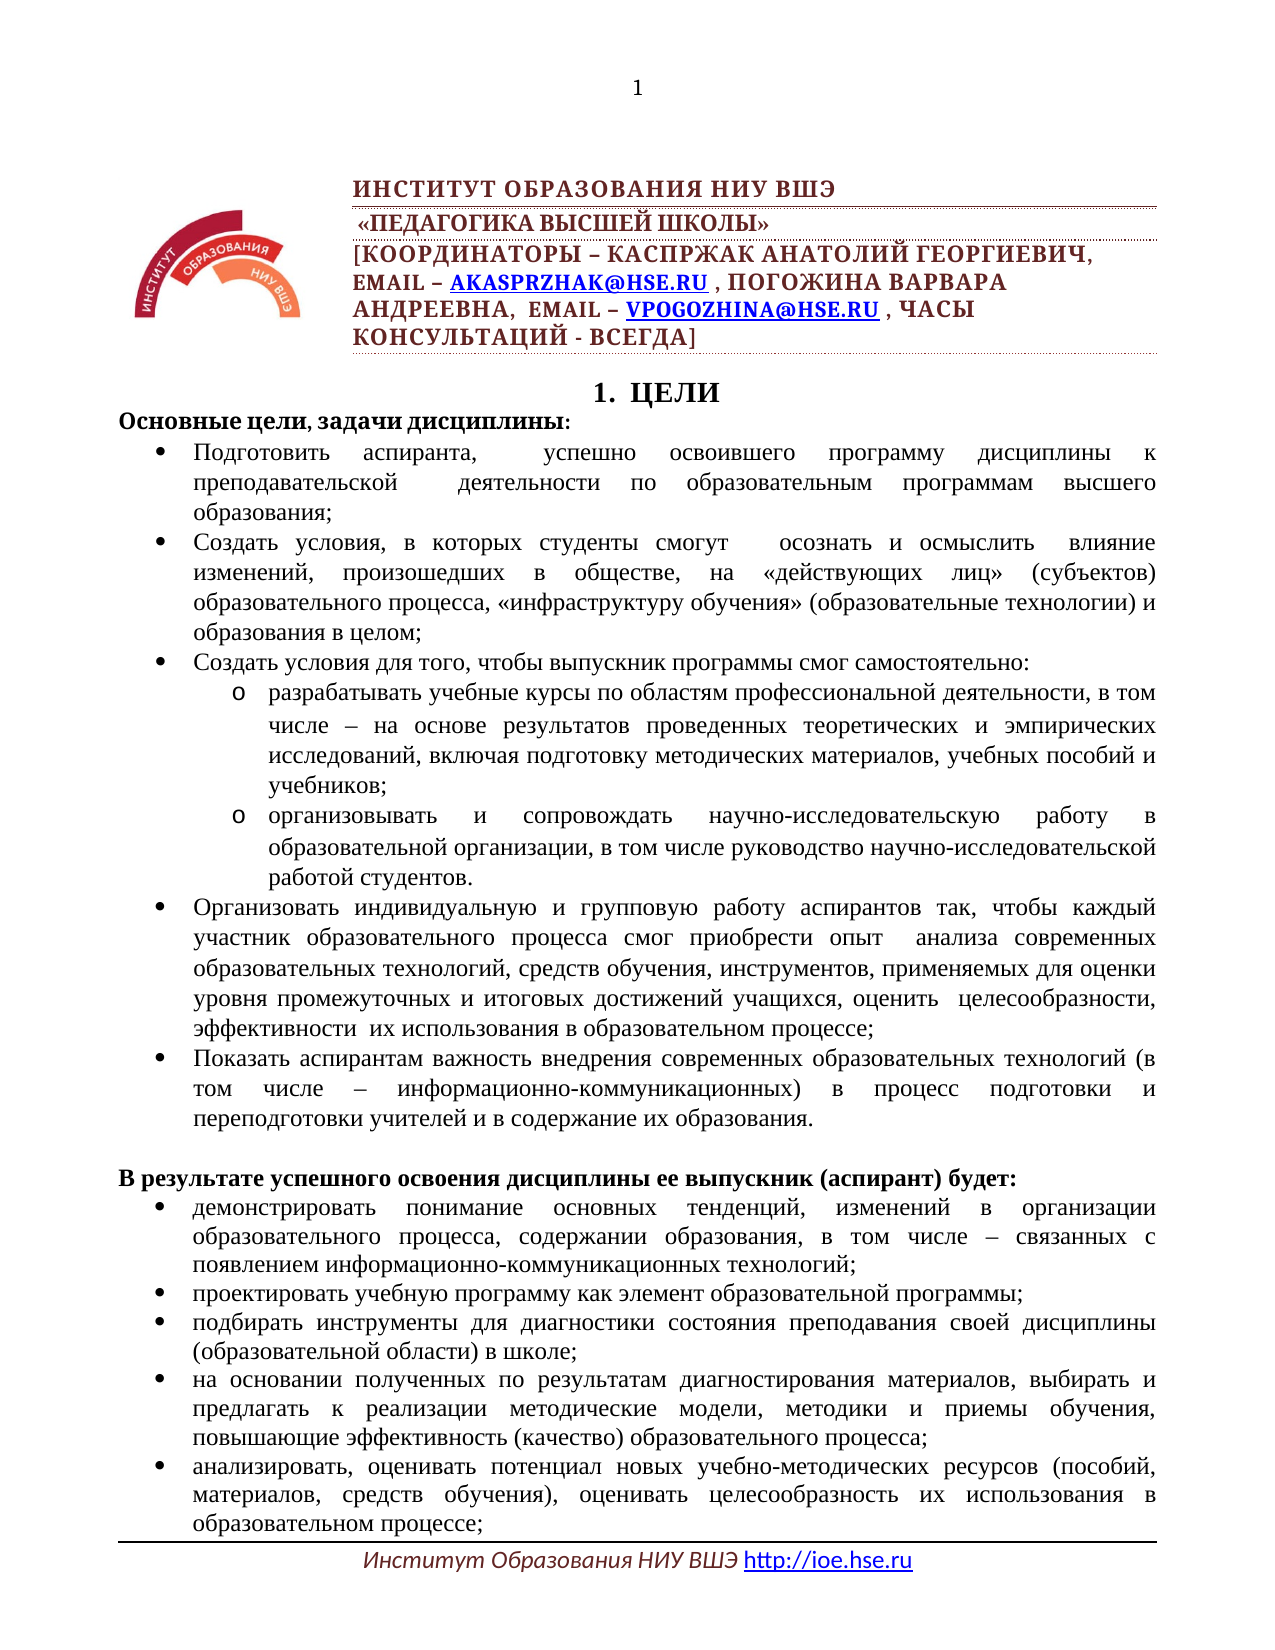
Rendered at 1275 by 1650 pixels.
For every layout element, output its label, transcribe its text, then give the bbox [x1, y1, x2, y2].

list проектировать учебную программу как элемент образовательной программы; [155, 1278, 1157, 1307]
list Подготовить аспиранта, успешно освоившего программу дисциплины к преподавательской деятельности по образовательным программам высшего образования; [156, 437, 1157, 526]
picture [118, 177, 316, 375]
list Создать условия для того, чтобы выпускник программы смог самостоятельно: [156, 647, 1157, 676]
list организовывать и сопровождать научно-исследовательскую работу в образовательной организации, в том числе руководство научно-исследовательской работой студентов. [231, 800, 1157, 891]
table_header Институт образования НИУ ВШЭ «Педагогика высшей школы» [координаторЫ – КАСПРЖАК АНАТОЛИЙ ГЕОРГИЕВИЧ, email – AKASPRZHAK@HSE.ru , Погожина Варвара Андреевна, EMAIL – vpogozhina@hse.ru , часы консультаций - всегда] [341, 177, 1168, 376]
list разрабатывать учебные курсы по областям профессиональной деятельности, в том числе – на основе результатов проведенных теоретических и эмпирических исследований, включая подготовку методических материалов, учебных пособий и учебников; [231, 677, 1157, 799]
list анализировать, оценивать потенциал новых учебно-методических ресурсов (пособий, материалов, средств обучения), оценивать целесообразность их использования в образовательном процессе; [155, 1451, 1157, 1537]
list цели [156, 376, 1157, 409]
list демонстрировать понимание основных тенденций, изменений в организации образовательного процесса, содержании образования, в том числе – связанных с появлением информационно-коммуникационных технологий; [155, 1192, 1157, 1278]
text Основные цели, задачи дисциплины: [118, 409, 1157, 435]
list Показать аспирантам важность внедрения современных образовательных технологий (в том числе – информационно-коммуникационных) в процесс подготовки и переподготовки учителей и в содержание их образования. [156, 1043, 1157, 1132]
list подбирать инструменты для диагностики состояния преподавания своей дисциплины (образовательной области) в школе; [155, 1307, 1157, 1364]
list на основании полученных по результатам диагностирования материалов, выбирать и предлагать к реализации методические модели, методики и приемы обучения, повышающие эффективность (качество) образовательного процесса; [155, 1364, 1157, 1451]
text В результате успешного освоения дисциплины ее выпускник (аспирант) будет: [118, 1163, 1157, 1192]
table_header [107, 177, 341, 376]
list Создать условия, в которых студенты смогут осознать и осмыслить влияние изменений, произошедших в обществе, на «действующих лиц» (субъектов) образовательного процесса, «инфраструктуру обучения» (образовательные технологии) и образования в целом; [156, 527, 1157, 646]
list Организовать индивидуальную и групповую работу аспирантов так, чтобы каждый участник образовательного процесса смог приобрести опыт анализа современных образовательных технологий, средств обучения, инструментов, применяемых для оценки уровня промежуточных и итоговых достижений учащихся, оценить целесообразности, эффективности их использования в образовательном процессе; [156, 892, 1157, 1042]
